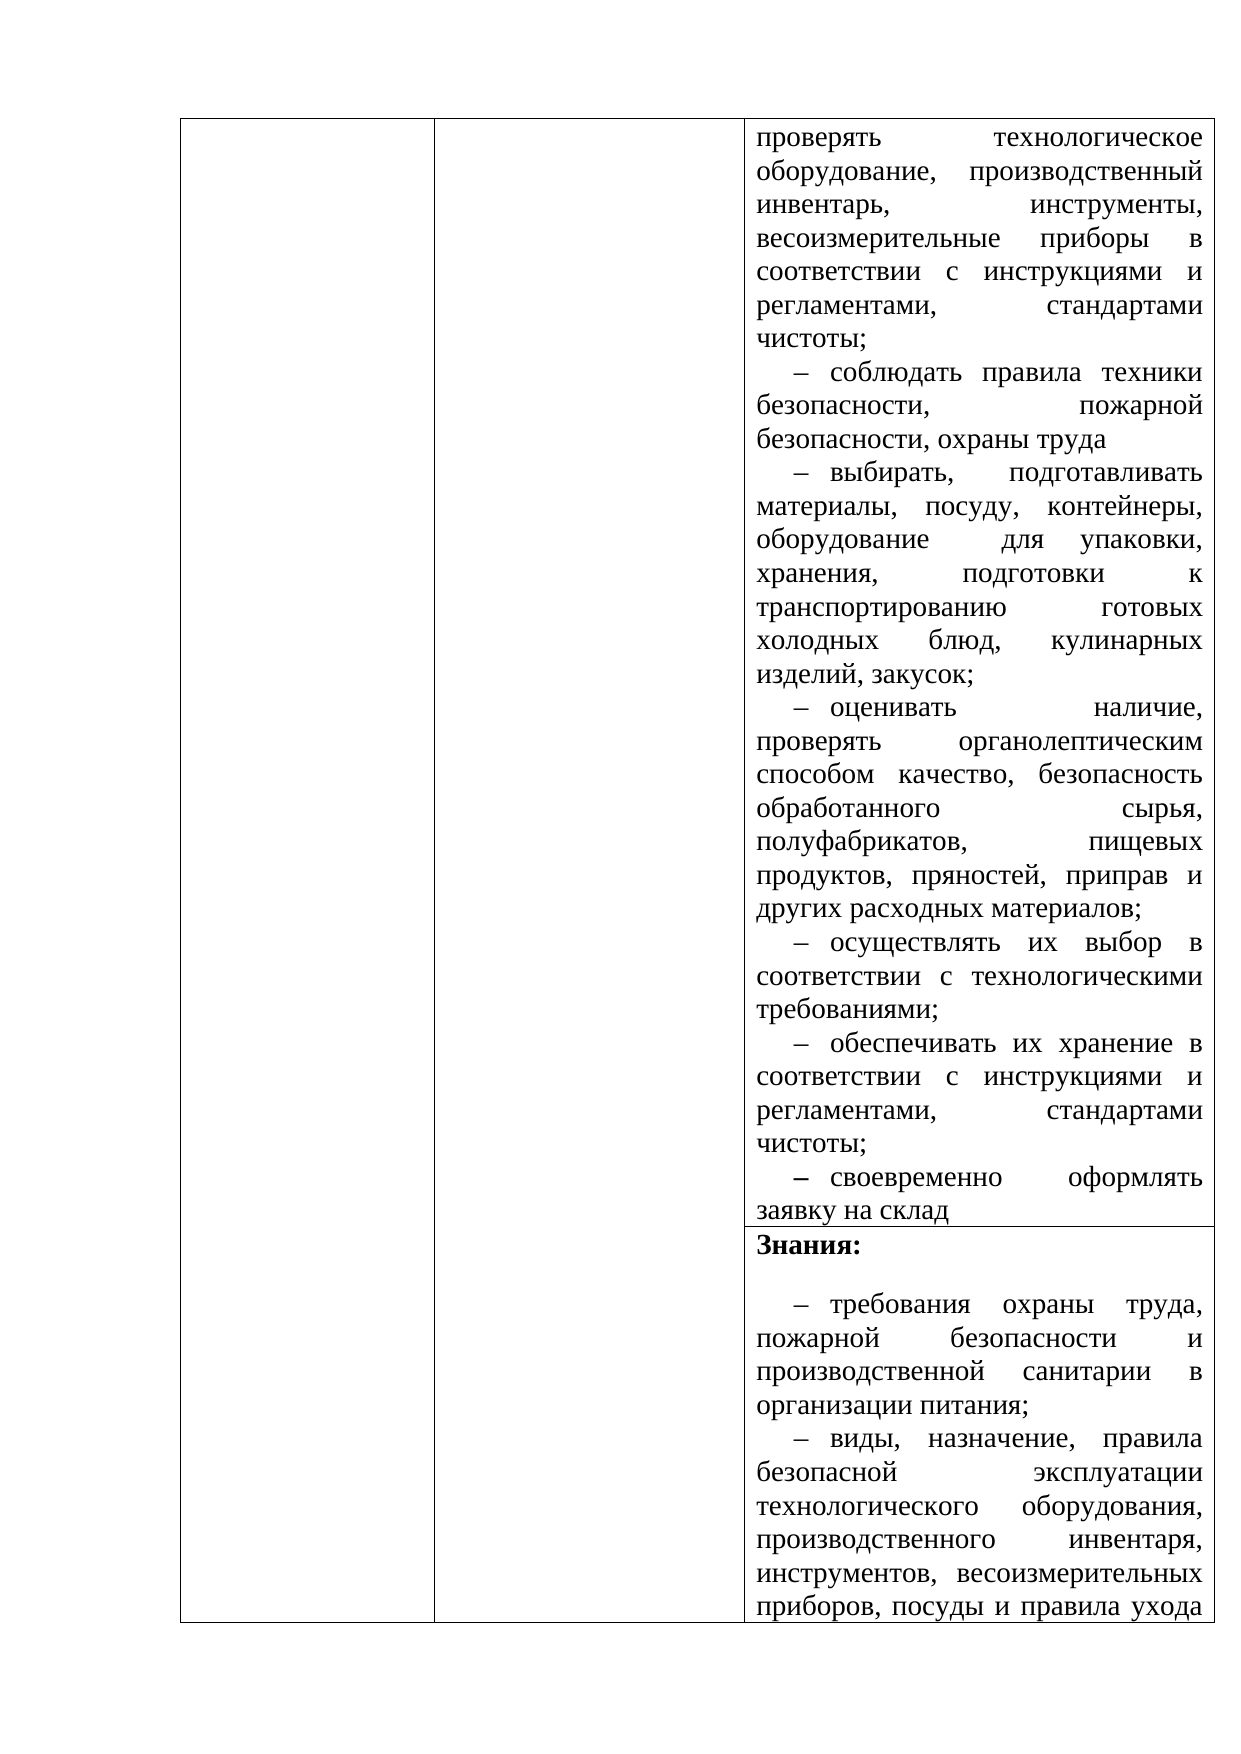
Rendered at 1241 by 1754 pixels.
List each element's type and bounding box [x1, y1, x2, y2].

table_cell [745, 119, 1214, 1226]
table_cell [745, 1227, 1214, 1622]
